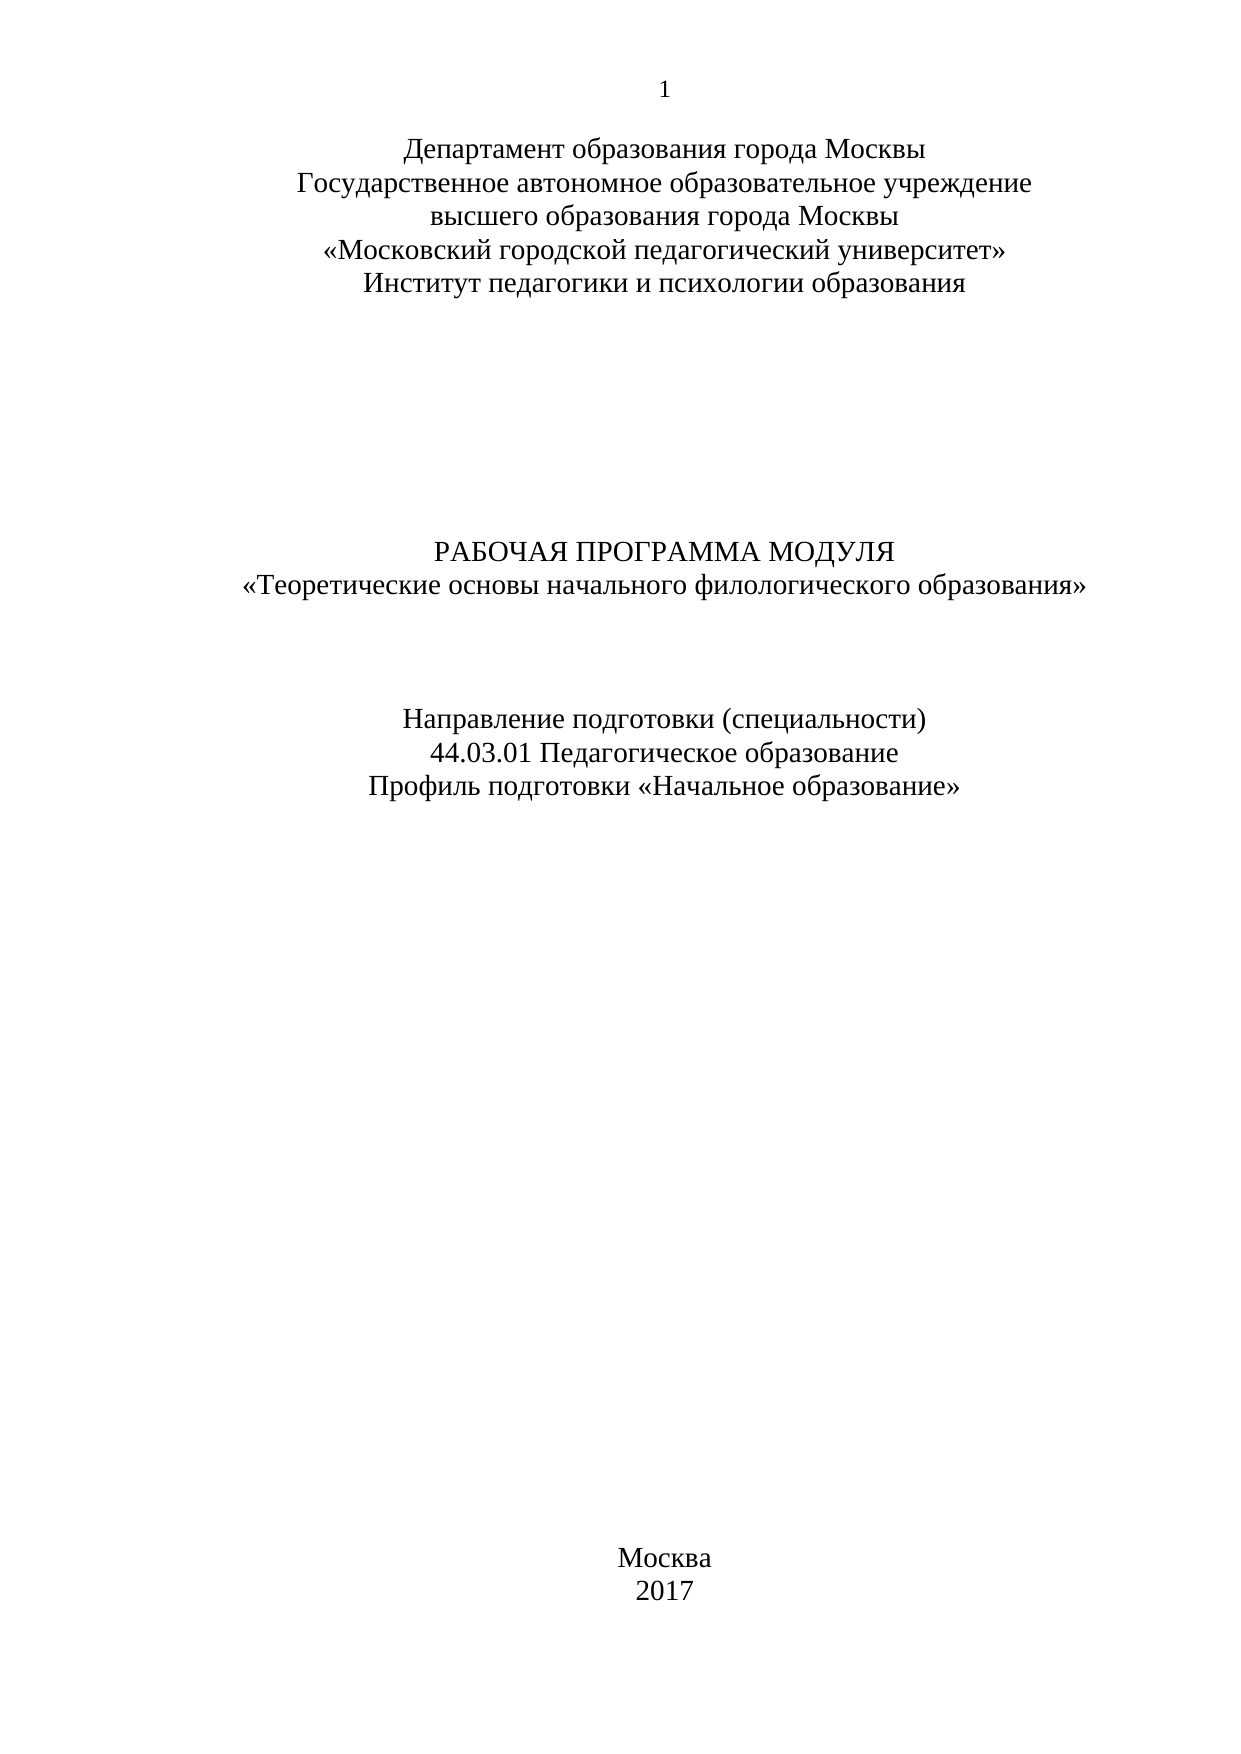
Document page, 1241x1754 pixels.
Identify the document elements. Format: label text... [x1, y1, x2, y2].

text Институт педагогики и психологии образования [177, 265, 1152, 299]
text Государственное автономное образовательное учреждение [177, 165, 1152, 198]
text «Теоретические основы начального филологического образования» [177, 567, 1152, 601]
text Департамент образования города Москвы [177, 131, 1152, 165]
text 44.03.01 Педагогическое образование [177, 735, 1152, 768]
text Направление подготовки (специальности) [177, 701, 1152, 735]
text Профиль подготовки «Начальное образование» [177, 768, 1152, 802]
text «Московский городской педагогический университет» [177, 232, 1152, 265]
text Москва [177, 1540, 1152, 1573]
text РАБОЧАЯ ПРОГРАММА МОДУЛЯ [177, 534, 1152, 567]
text 2017 [177, 1573, 1152, 1607]
text высшего образования города Москвы [177, 198, 1152, 232]
